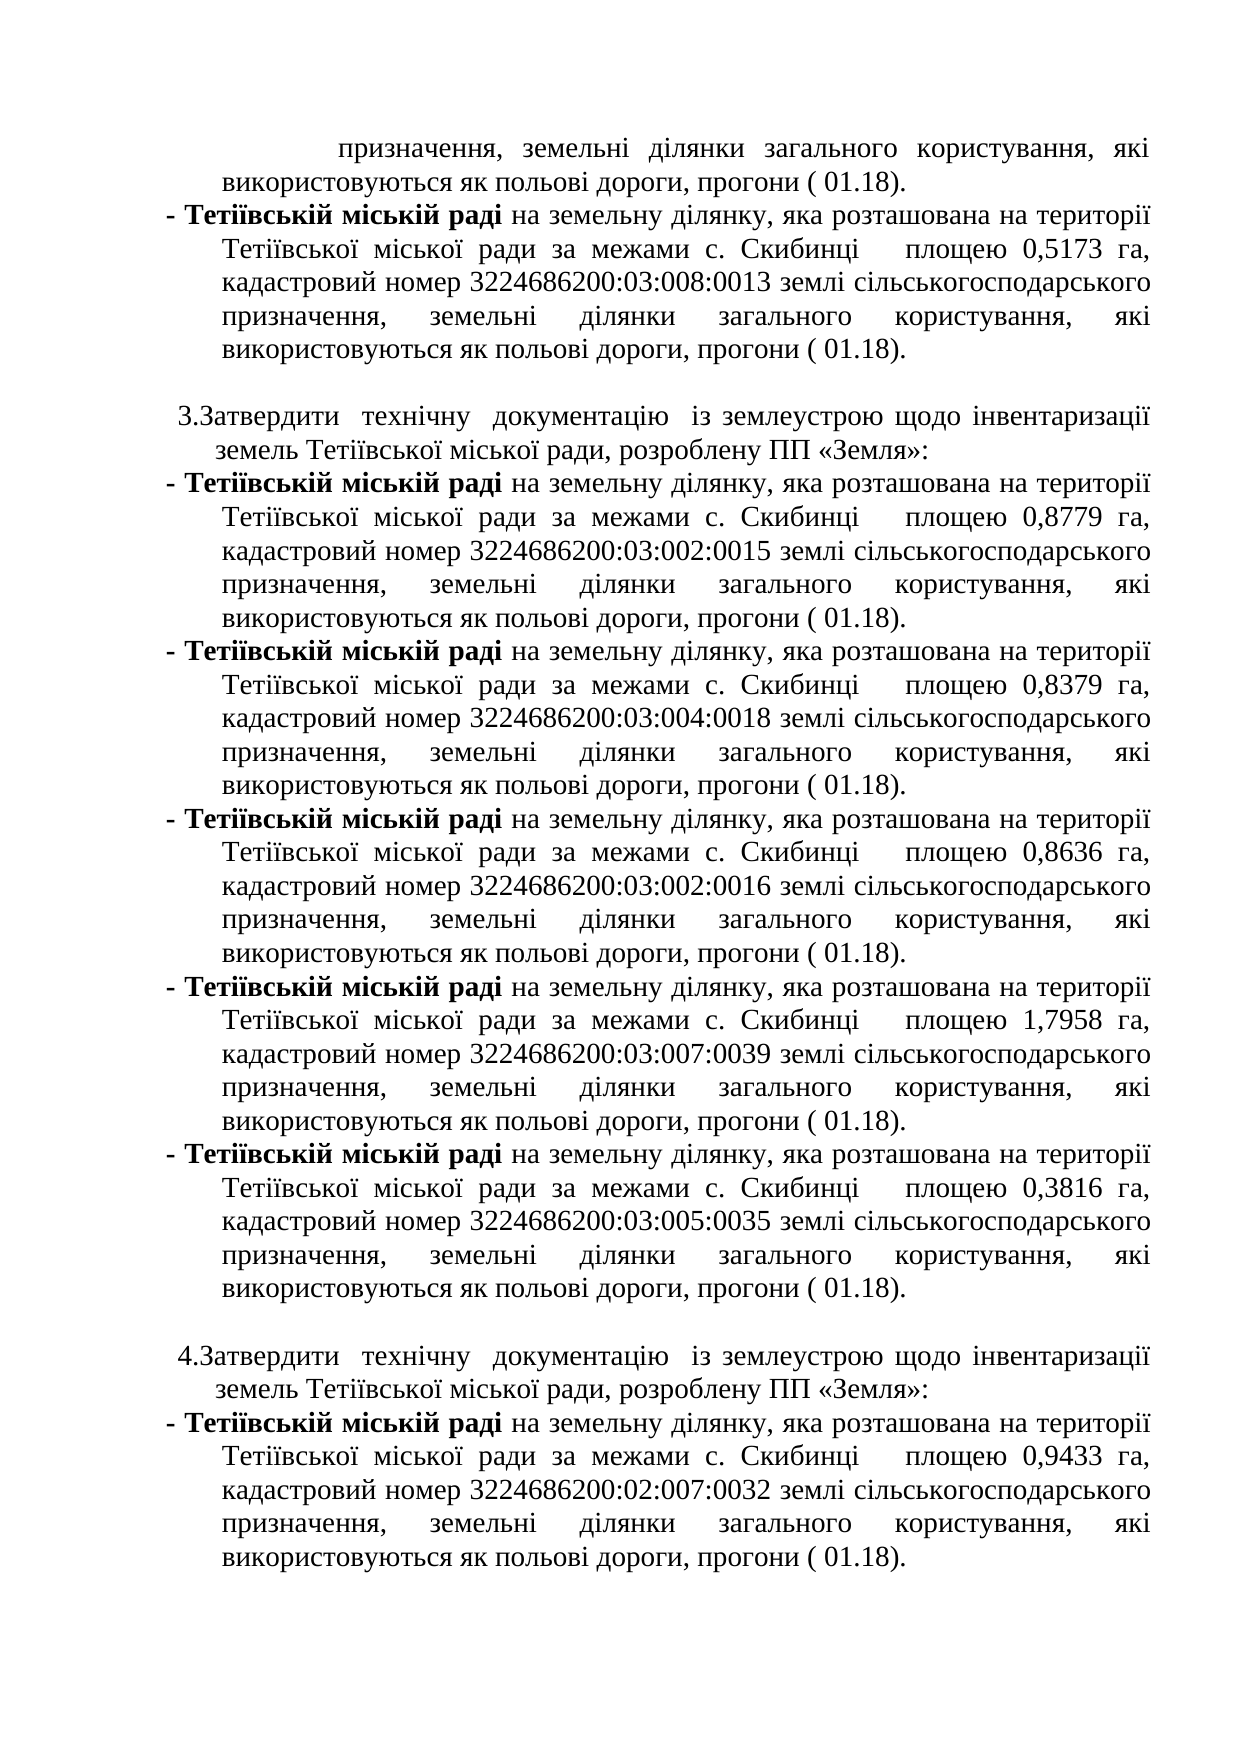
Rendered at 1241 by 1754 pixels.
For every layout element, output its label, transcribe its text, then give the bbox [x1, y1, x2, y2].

text - Тетіївській міській раді на земельну ділянку, яка розташована на території Тетіївської міської ради за межами с. Скибинці площею 0,8379 га, кадастровий номер 3224686200:03:004:0018 землі сільськогосподарського призначення, земельні ділянки загального користування, які використовуються як польові дороги, прогони ( 01.18). [148, 633, 1152, 801]
text 4.Затвердити технічну документацію із землеустрою щодо інвентаризації земель Тетіївської міської ради, розроблену ПП «Земля»: [177, 1338, 1152, 1405]
text - Тетіївській міській раді на земельну ділянку, яка розташована на території Тетіївської міської ради за межами с. Скибинці площею 0,3816 га, кадастровий номер 3224686200:03:005:0035 землі сільськогосподарського призначення, земельні ділянки загального користування, які використовуються як польові дороги, прогони ( 01.18). [148, 1136, 1152, 1304]
text призначення, земельні ділянки загального користування, які використовуються як польові дороги, прогони ( 01.18). [148, 130, 1152, 197]
text - Тетіївській міській раді на земельну ділянку, яка розташована на території Тетіївської міської ради за межами с. Скибинці площею 0,5173 га, кадастровий номер 3224686200:03:008:0013 землі сільськогосподарського призначення, земельні ділянки загального користування, які використовуються як польові дороги, прогони ( 01.18). [148, 197, 1152, 365]
text - Тетіївській міській раді на земельну ділянку, яка розташована на території Тетіївської міської ради за межами с. Скибинці площею 0,8779 га, кадастровий номер 3224686200:03:002:0015 землі сільськогосподарського призначення, земельні ділянки загального користування, які використовуються як польові дороги, прогони ( 01.18). [148, 466, 1152, 633]
text 3.Затвердити технічну документацію із землеустрою щодо інвентаризації земель Тетіївської міської ради, розроблену ПП «Земля»: [177, 398, 1152, 466]
text - Тетіївській міській раді на земельну ділянку, яка розташована на території Тетіївської міської ради за межами с. Скибинці площею 0,9433 га, кадастровий номер 3224686200:02:007:0032 землі сільськогосподарського призначення, земельні ділянки загального користування, які використовуються як польові дороги, прогони ( 01.18). [148, 1405, 1152, 1572]
text - Тетіївській міській раді на земельну ділянку, яка розташована на території Тетіївської міської ради за межами с. Скибинці площею 1,7958 га, кадастровий номер 3224686200:03:007:0039 землі сільськогосподарського призначення, земельні ділянки загального користування, які використовуються як польові дороги, прогони ( 01.18). [148, 969, 1152, 1136]
text - Тетіївській міській раді на земельну ділянку, яка розташована на території Тетіївської міської ради за межами с. Скибинці площею 0,8636 га, кадастровий номер 3224686200:03:002:0016 землі сільськогосподарського призначення, земельні ділянки загального користування, які використовуються як польові дороги, прогони ( 01.18). [148, 801, 1152, 969]
